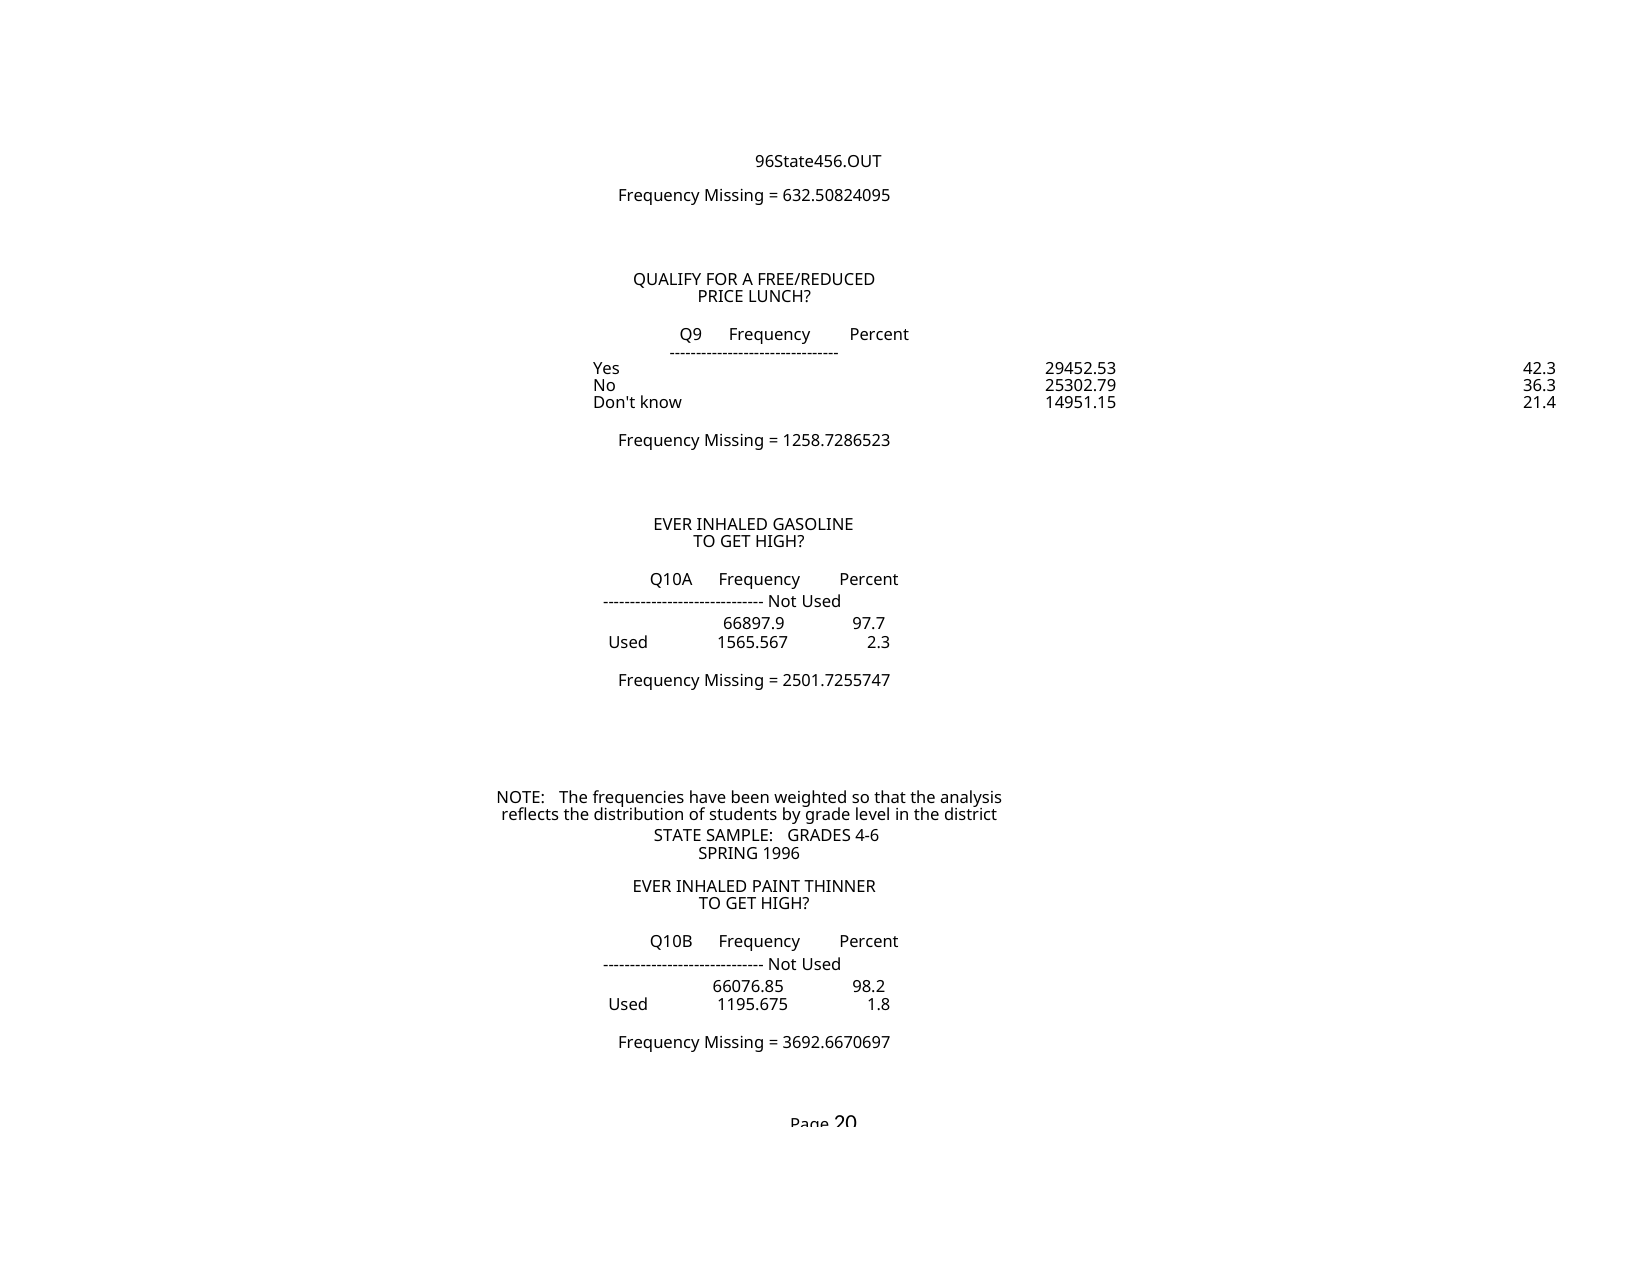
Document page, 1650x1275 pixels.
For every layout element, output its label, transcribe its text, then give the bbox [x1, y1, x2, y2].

text Frequency Missing = 3692.6670697 [589, 1030, 918, 1053]
text Used 1195.675 1.8 [599, 997, 898, 1014]
text Used 1565.567 2.3 [599, 635, 898, 652]
text -------------------------------- [589, 345, 918, 362]
text ------------------------------ Not Used 66076.85 98.2 [603, 952, 908, 997]
text Q9 Frequency Percent [669, 322, 918, 345]
text Q10B Frequency Percent [639, 929, 908, 952]
text ------------------------------ Not Used 66897.9 97.7 [603, 590, 908, 635]
text Q10A Frequency Percent [639, 567, 908, 590]
text EVER INHALED PAINT THINNER TO GET HIGH? [622, 879, 886, 913]
text STATE SAMPLE: GRADES 4-6 [637, 824, 896, 846]
text NOTE: The frequencies have been weighted so that the analysis reflects the distribution of students by grade level in the district [472, 790, 1027, 824]
text Frequency Missing = 632.50824095 [589, 183, 918, 206]
text Frequency Missing = 2501.7255747 [589, 668, 918, 691]
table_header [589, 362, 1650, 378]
text QUALIFY FOR A FREE/REDUCED PRICE LUNCH? [622, 272, 886, 306]
text EVER INHALED GASOLINE TO GET HIGH? [653, 517, 868, 551]
text SPRING 1996 [690, 846, 808, 863]
text Frequency Missing = 1258.7286523 [589, 428, 918, 451]
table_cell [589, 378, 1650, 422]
